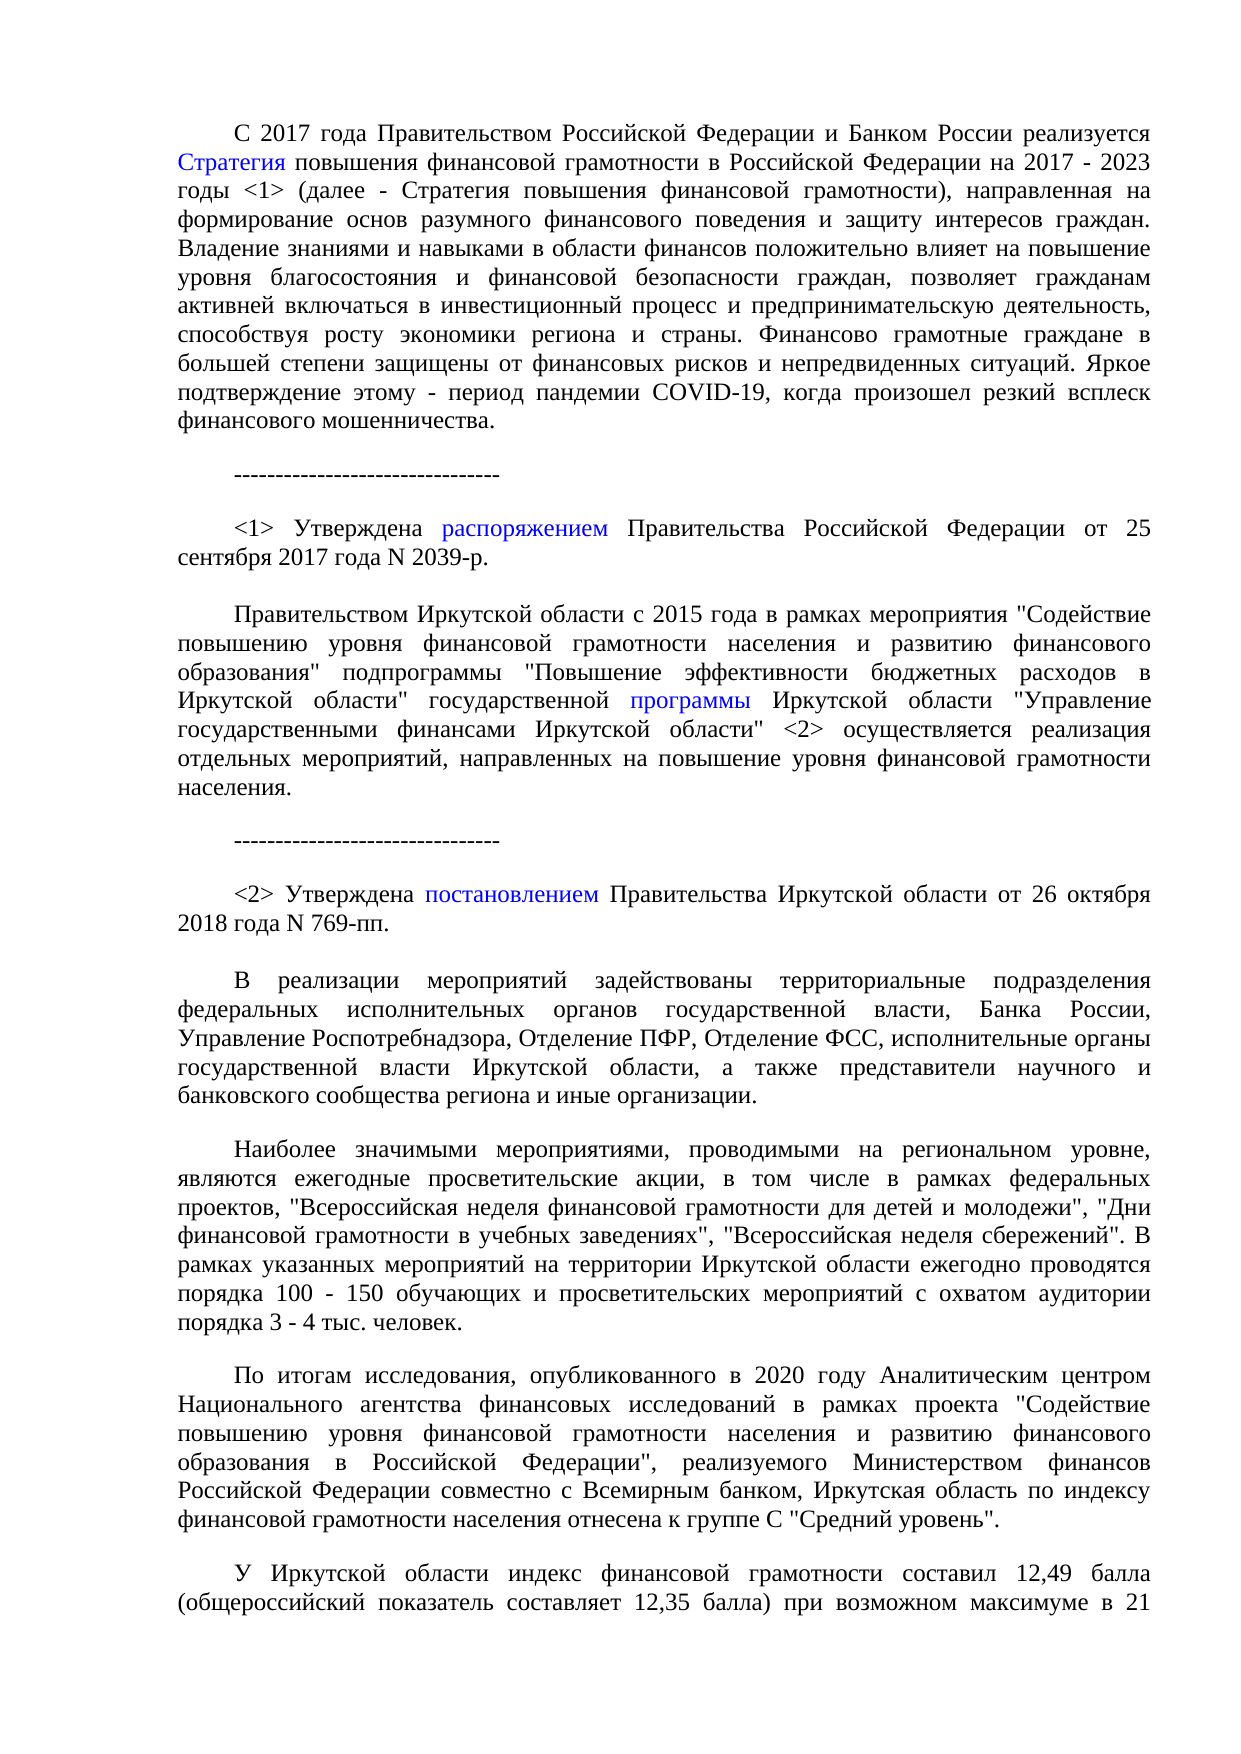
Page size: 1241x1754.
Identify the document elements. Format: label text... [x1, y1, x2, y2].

text <1> Утверждена распоряжением Правительства Российской Федерации от 25 сентября 2017 года N 2039-р. [177, 513, 1152, 571]
text -------------------------------- [177, 826, 1152, 854]
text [177, 1558, 1152, 1616]
text В реализации мероприятий задействованы территориальные подразделения федеральных исполнительных органов государственной власти, Банка России, Управление Роспотребнадзора, Отделение ПФР, Отделение ФСС, исполнительные органы государственной власти Иркутской области, а также представители научного и банковского сообщества региона и иные организации. [177, 966, 1152, 1109]
text Наиболее значимыми мероприятиями, проводимыми на региональном уровне, являются ежегодные просветительские акции, в том числе в рамках федеральных проектов, "Всероссийская неделя финансовой грамотности для детей и молодежи", "Дни финансовой грамотности в учебных заведениях", "Всероссийская неделя сбережений". В рамках указанных мероприятий на территории Иркутской области ежегодно проводятся порядка 100 - 150 обучающих и просветительских мероприятий с охватом аудитории порядка 3 - 4 тыс. человек. [177, 1134, 1152, 1336]
text По итогам исследования, опубликованного в 2020 году Аналитическим центром Национального агентства финансовых исследований в рамках проекта "Содействие повышению уровня финансовой грамотности населения и развитию финансового образования в Российской Федерации", реализуемого Министерством финансов Российской Федерации совместно с Всемирным банком, Иркутская область по индексу финансовой грамотности населения отнесена к группе C "Средний уровень". [177, 1361, 1152, 1533]
text С 2017 года Правительством Российской Федерации и Банком России реализуется Стратегия повышения финансовой грамотности в Российской Федерации на 2017 - 2023 годы <1> (далее - Стратегия повышения финансовой грамотности), направленная на формирование основ разумного финансового поведения и защиту интересов граждан. Владение знаниями и навыками в области финансов положительно влияет на повышение уровня благосостояния и финансовой безопасности граждан, позволяет гражданам активней включаться в инвестиционный процесс и предпринимательскую деятельность, способствуя росту экономики региона и страны. Финансово грамотные граждане в большей степени защищены от финансовых рисков и непредвиденных ситуаций. Яркое подтверждение этому - период пандемии COVID-19, когда произошел резкий всплеск финансового мошенничества. [177, 118, 1152, 434]
text -------------------------------- [177, 459, 1152, 488]
text Правительством Иркутской области с 2015 года в рамках мероприятия "Содействие повышению уровня финансовой грамотности населения и развитию финансового образования" подпрограммы "Повышение эффективности бюджетных расходов в Иркутской области" государственной программы Иркутской области "Управление государственными финансами Иркутской области" <2> осуществляется реализация отдельных мероприятий, направленных на повышение уровня финансовой грамотности населения. [177, 599, 1152, 801]
text <2> Утверждена постановлением Правительства Иркутской области от 26 октября 2018 года N 769-пп. [177, 879, 1152, 937]
